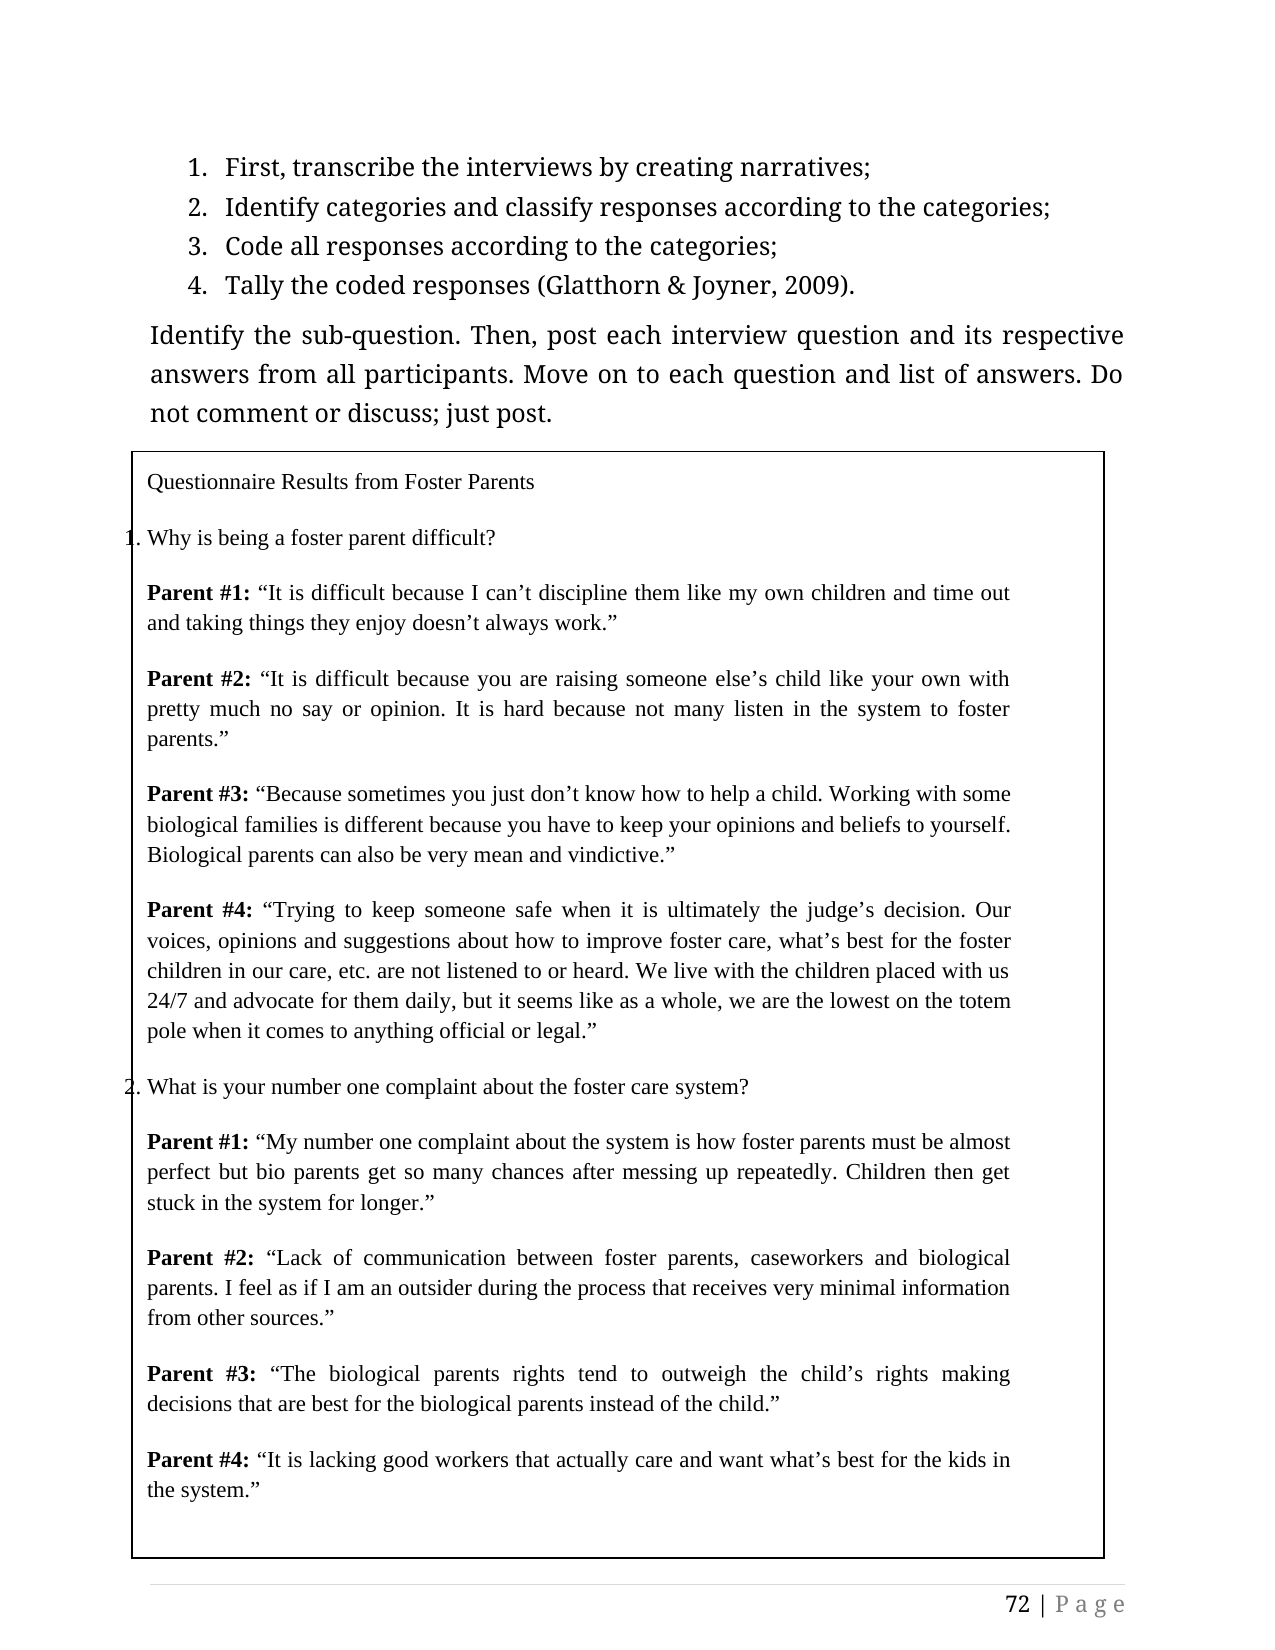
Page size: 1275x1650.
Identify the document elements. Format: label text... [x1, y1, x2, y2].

list First, transcribe the interviews by creating narratives; [187, 150, 1125, 184]
list Tally the coded responses (Glatthorn & Joyner, 2009). [187, 268, 1125, 302]
list Identify the sub-question. Then, post each interview question and its respective answers from all participants. Move on to each question and list of answers. Do not comment or discuss; just post. [150, 317, 1125, 430]
list Code all responses according to the categories; [187, 228, 1125, 263]
list Identify categories and classify responses according to the categories; [187, 189, 1125, 223]
